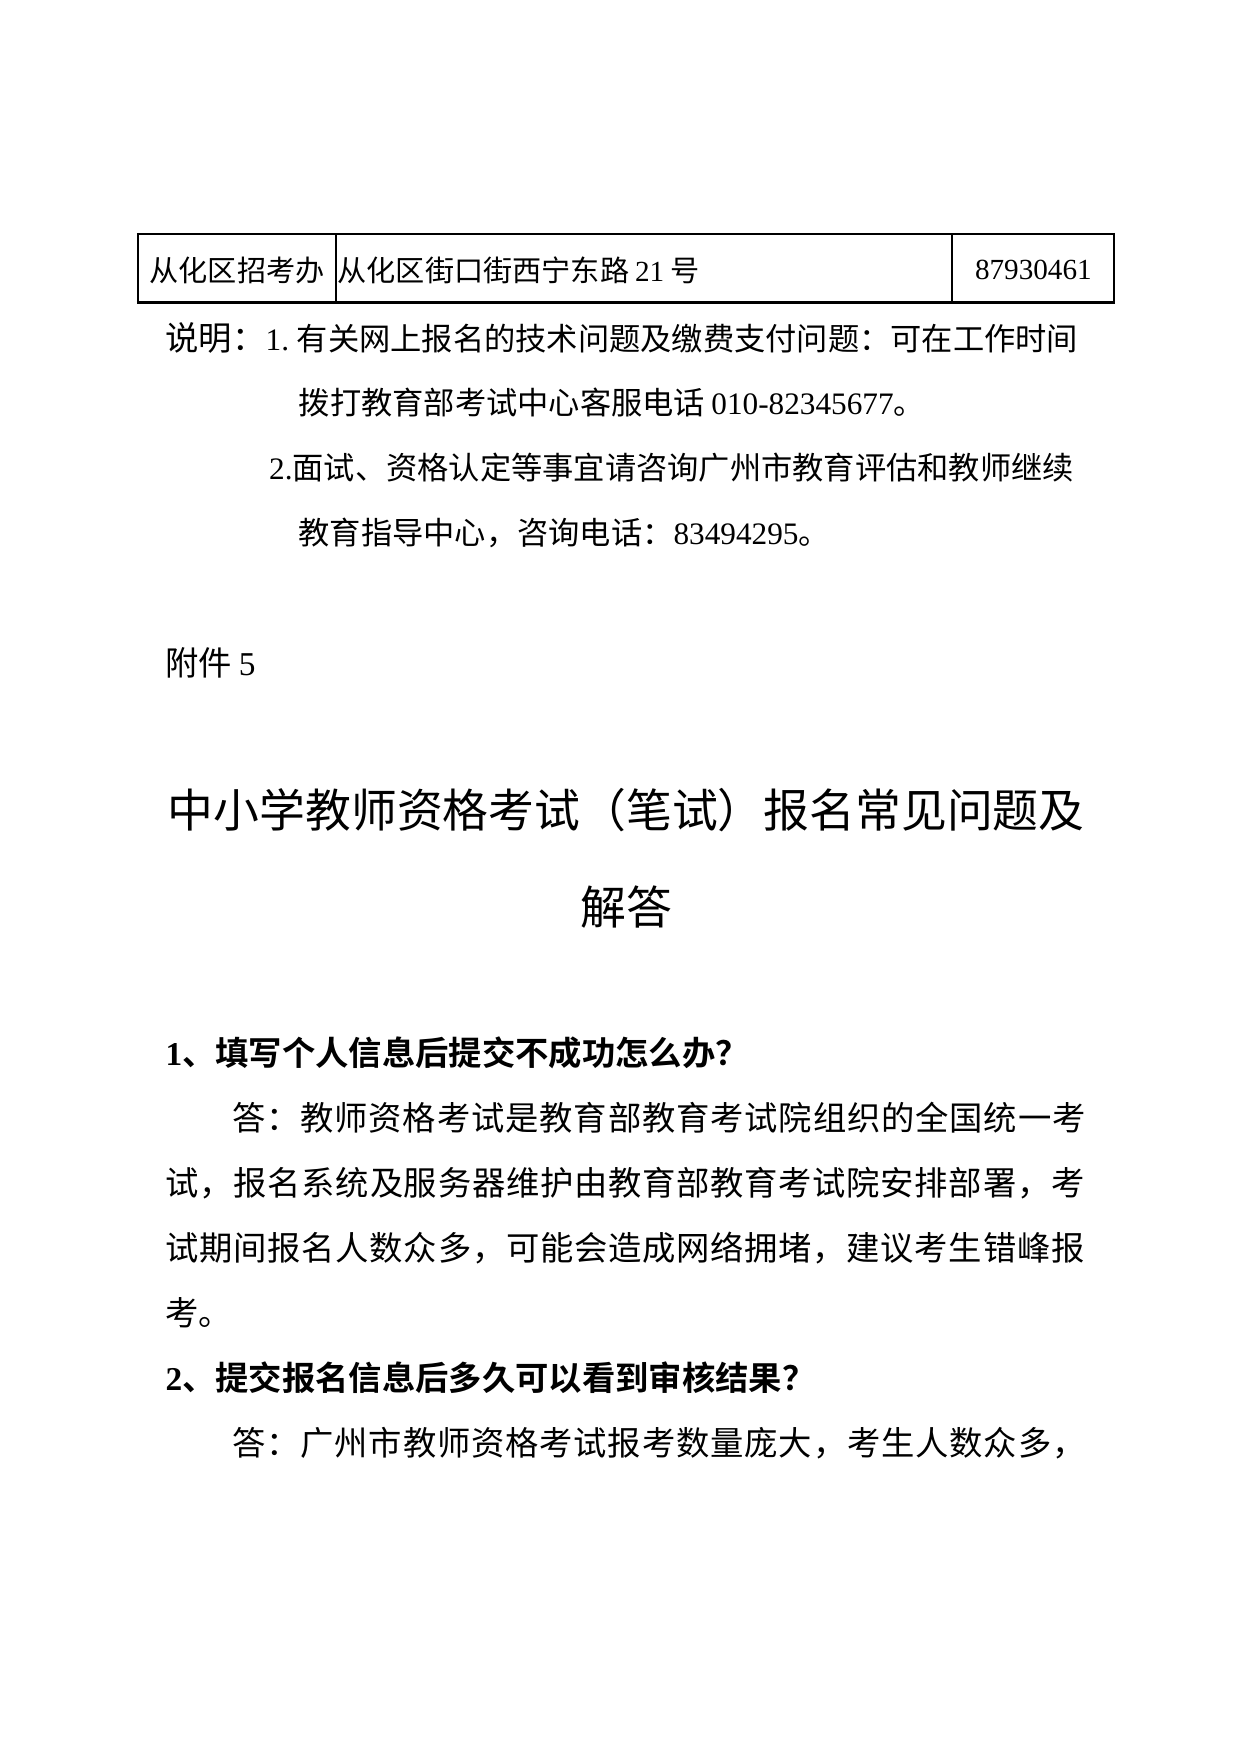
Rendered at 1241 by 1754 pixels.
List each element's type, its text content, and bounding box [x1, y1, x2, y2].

text 答：教师资格考试是教育部教育考试院组织的全国统一考试，报名系统及服务器维护由教育部教育考试院安排部署，考试期间报名人数众多，可能会造成网络拥堵，建议考生错峰报考。 [165, 1083, 1087, 1343]
table_cell 87930461 [953, 235, 1113, 301]
text 说明：1. 有关网上报名的技术问题及缴费支付问题：可在工作时间拨打教育部考试中心客服电话010-82345677。 [165, 304, 1087, 433]
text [165, 1408, 1087, 1473]
subtitle 填写个人信息后提交不成功怎么办？ [165, 1018, 1087, 1083]
text 附件5 [165, 628, 1087, 693]
text 2.面试、资格认定等事宜请咨询广州市教育评估和教师继续 [253, 433, 1087, 498]
subtitle 提交报名信息后多久可以看到审核结果？ [165, 1343, 1087, 1408]
text 中小学教师资格考试（笔试）报名常见问题及解答 [165, 758, 1087, 953]
table_cell 从化区街口街西宁东路21号 [337, 235, 951, 301]
table_cell 从化区招考办 [139, 235, 335, 301]
text 教育指导中心，咨询电话：83494295。 [253, 498, 1087, 563]
